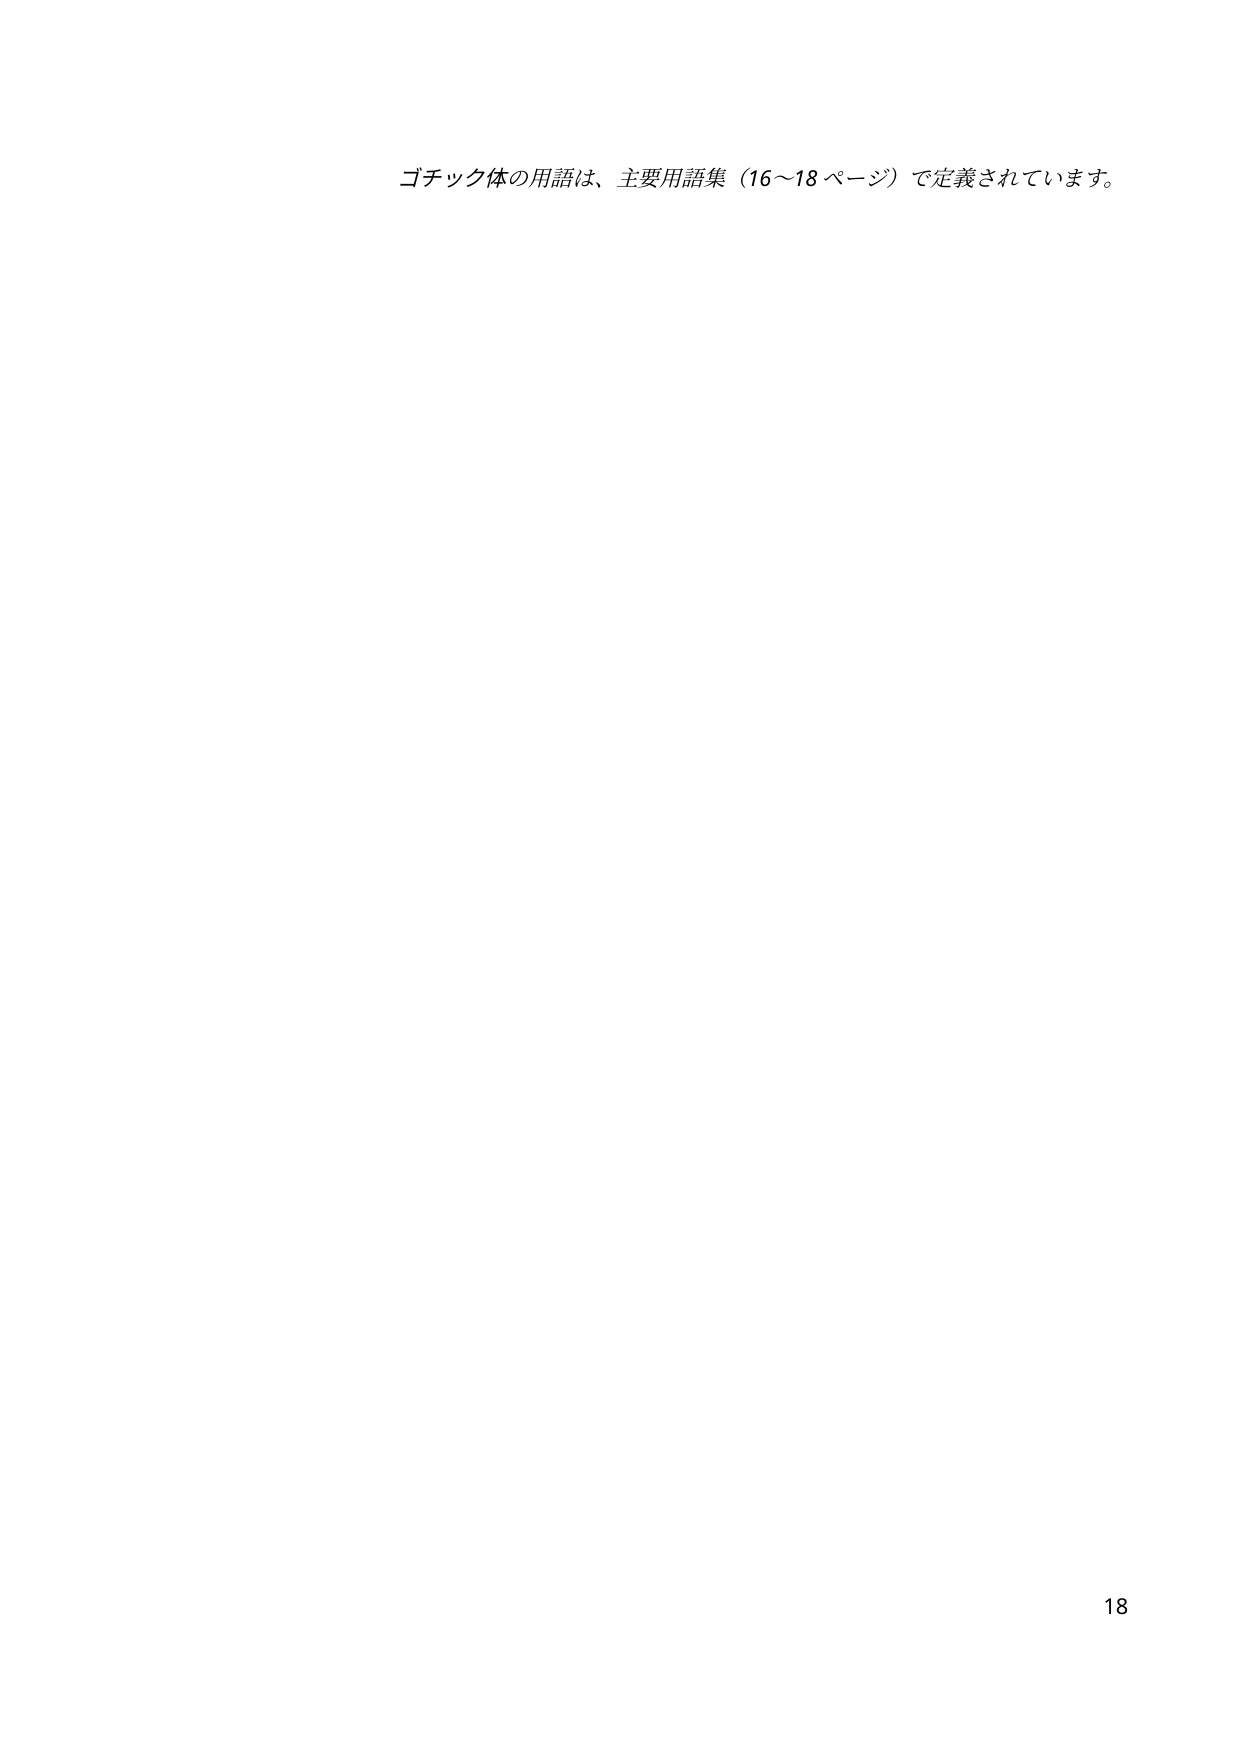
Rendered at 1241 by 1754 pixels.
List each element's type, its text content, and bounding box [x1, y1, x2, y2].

text ゴチック体の用語は、主要用語集（16〜18ページ）で定義されています。 [156, 161, 1128, 193]
